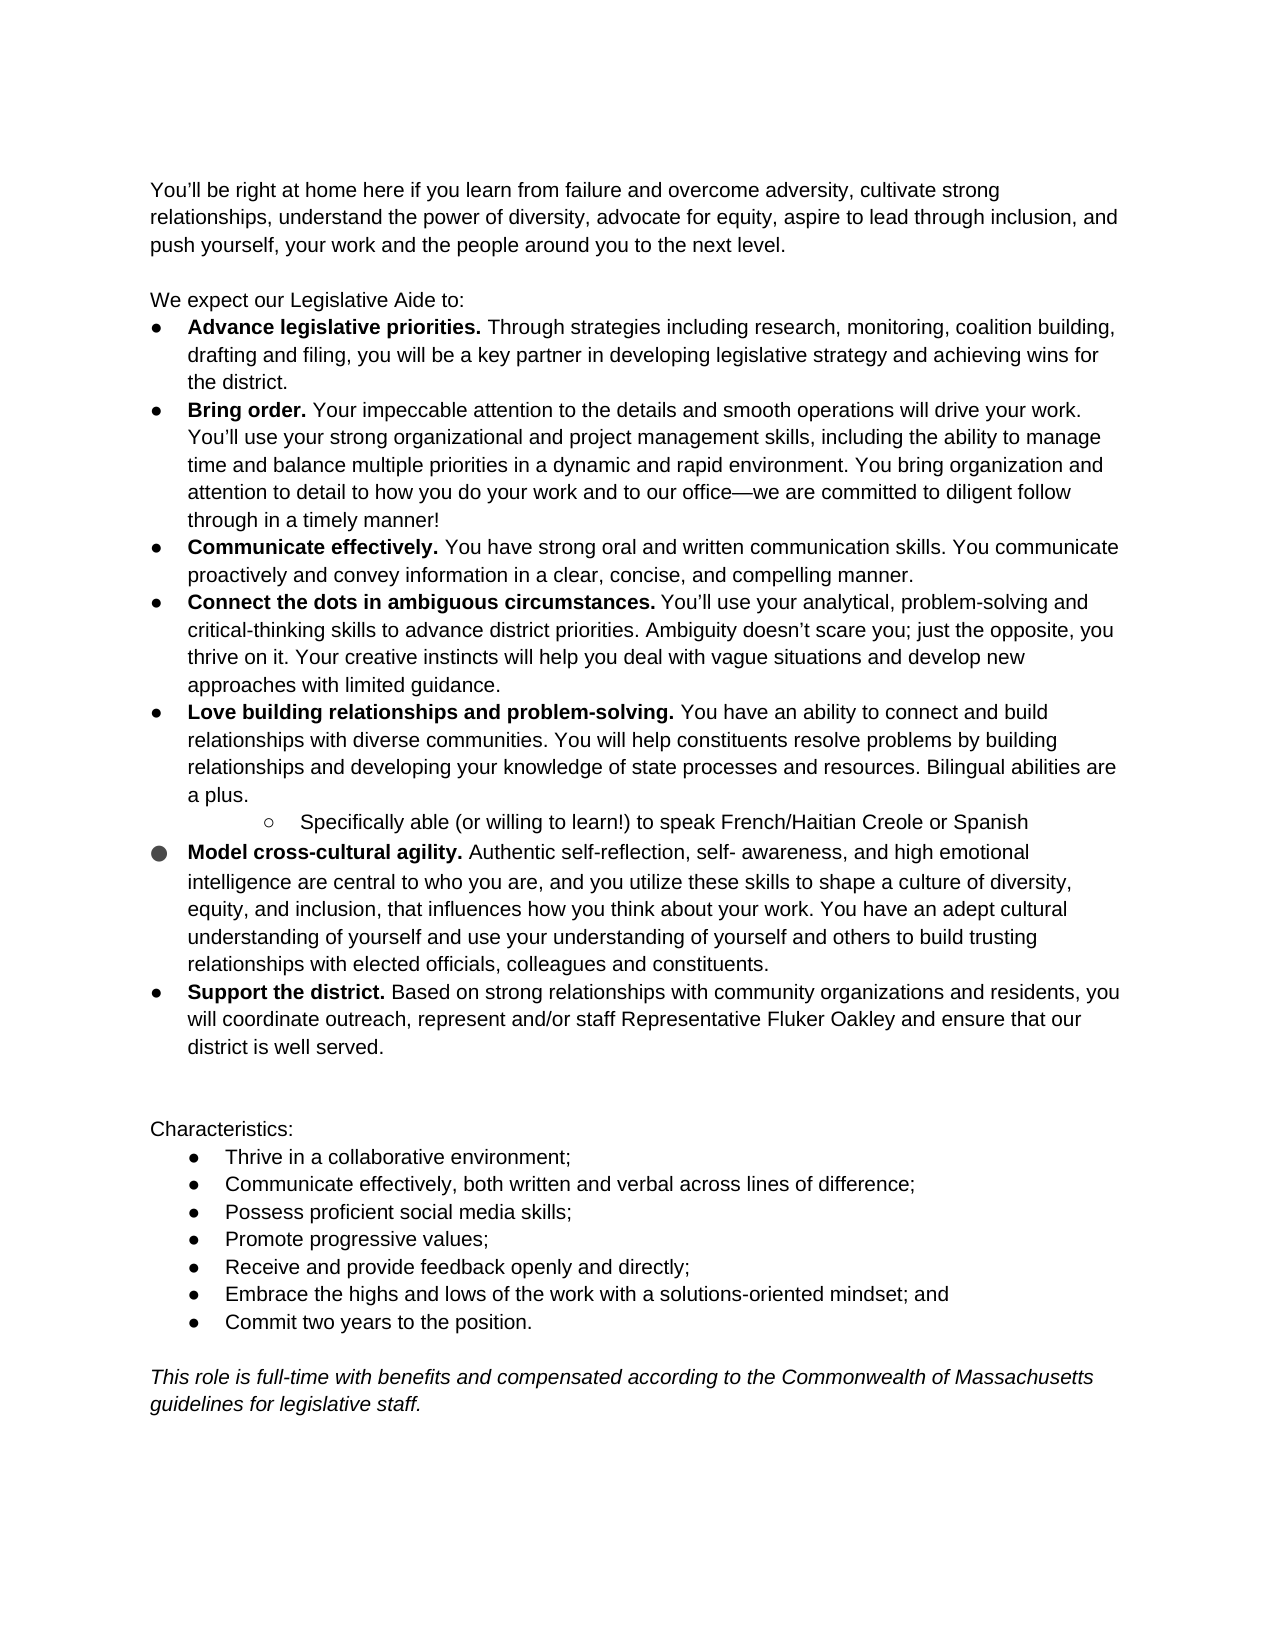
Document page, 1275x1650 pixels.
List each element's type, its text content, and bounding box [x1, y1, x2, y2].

list Model cross-cultural agility. Authentic self-reflection, self- awareness, and high emotional intelligence are central to who you are, and you utilize these skills to shape a culture of diversity, equity, and inclusion, that influences how you think about your work. You have an adept cultural understanding of yourself and use your understanding of yourself and others to build trusting relationships with elected officials, colleagues and constituents. [150, 837, 1125, 976]
list Thrive in a collaborative environment; [187, 1144, 1125, 1168]
list Love building relationships and problem-solving. You have an ability to connect and build relationships with diverse communities. You will help constituents resolve problems by building relationships and developing your knowledge of state processes and resources. Bilingual abilities are a plus. [150, 700, 1125, 806]
list Embrace the highs and lows of the work with a solutions-oriented mindset; and [187, 1282, 1125, 1306]
text This role is full-time with benefits and compensated according to the Commonwealth of Massachusetts guidelines for legislative staff. [150, 1364, 1125, 1416]
text You’ll be right at home here if you learn from failure and overcome adversity, cultivate strong relationships, understand the power of diversity, advocate for equity, aspire to lead through inclusion, and push yourself, your work and the people around you to the next level. [150, 177, 1125, 256]
list Support the district. Based on strong relationships with community organizations and residents, you will coordinate outreach, represent and/or staff Representative Fluker Oakley and ensure that our district is well served. [150, 979, 1125, 1058]
list Specifically able (or willing to learn!) to speak French/Haitian Creole or Spanish [262, 810, 1125, 834]
list Communicate effectively, both written and verbal across lines of difference; [187, 1172, 1125, 1196]
list Bring order. Your impeccable attention to the details and smooth operations will drive your work. You’ll use your strong organizational and project management skills, including the ability to manage time and balance multiple priorities in a dynamic and rapid environment. You bring organization and attention to detail to how you do your work and to our office—we are committed to diligent follow through in a timely manner! [150, 397, 1125, 531]
list Commit two years to the position. [187, 1309, 1125, 1333]
list Advance legislative priorities. Through strategies including research, monitoring, coalition building, drafting and filing, you will be a key partner in developing legislative strategy and achieving wins for the district. [150, 315, 1125, 394]
list Promote progressive values; [187, 1227, 1125, 1251]
list Connect the dots in ambiguous circumstances. You’ll use your analytical, problem-solving and critical-thinking skills to advance district priorities. Ambiguity doesn’t scare you; just the opposite, you thrive on it. Your creative instincts will help you deal with vague situations and develop new approaches with limited guidance. [150, 590, 1125, 696]
text We expect our Legislative Aide to: [150, 287, 1125, 311]
list Communicate effectively. You have strong oral and written communication skills. You communicate proactively and convey information in a clear, concise, and compelling manner. [150, 535, 1125, 586]
text Characteristics: [150, 1117, 1125, 1141]
list Possess proficient social media skills; [187, 1199, 1125, 1223]
list Receive and provide feedback openly and directly; [187, 1254, 1125, 1278]
